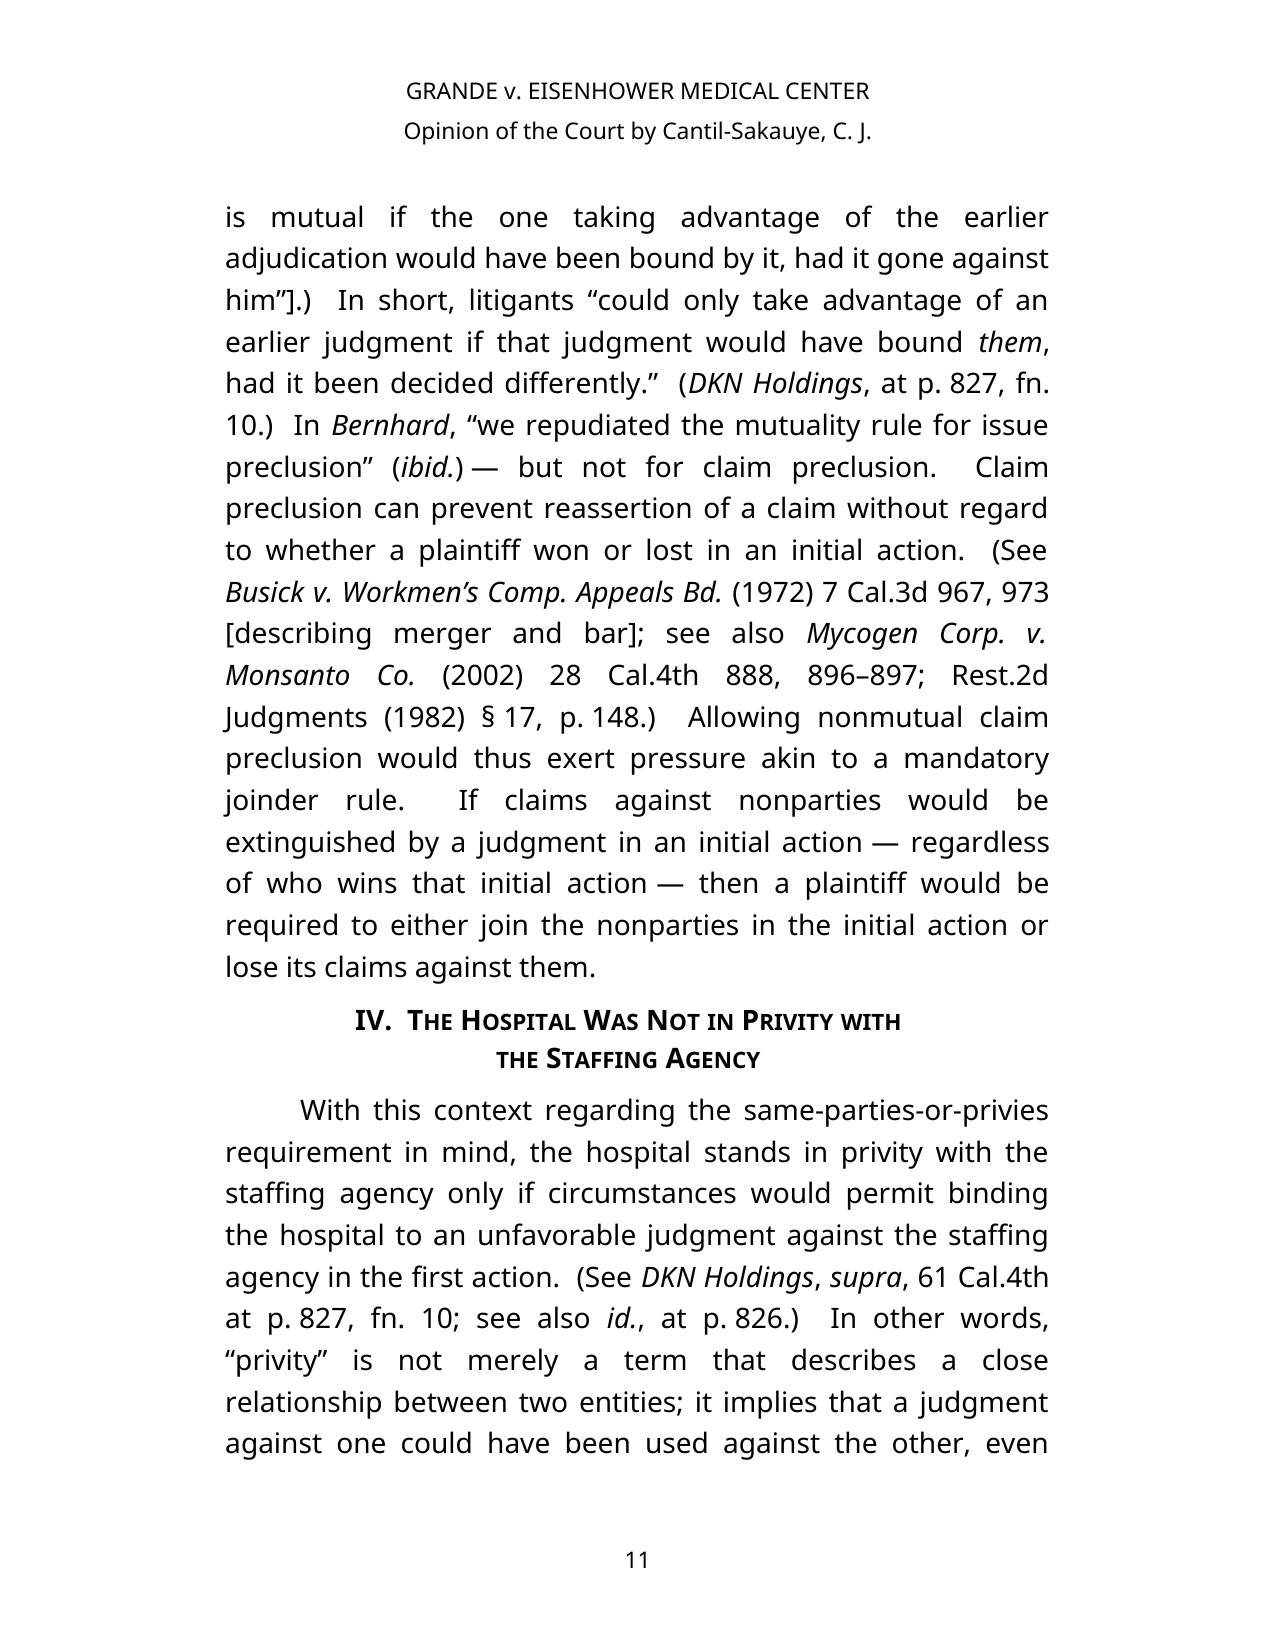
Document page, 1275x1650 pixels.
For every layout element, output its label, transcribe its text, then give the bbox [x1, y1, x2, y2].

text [225, 194, 1050, 985]
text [225, 1087, 1050, 1462]
subtitle IV. The Hospital Was Not in Privity with the Staffing Agency [337, 1000, 919, 1077]
